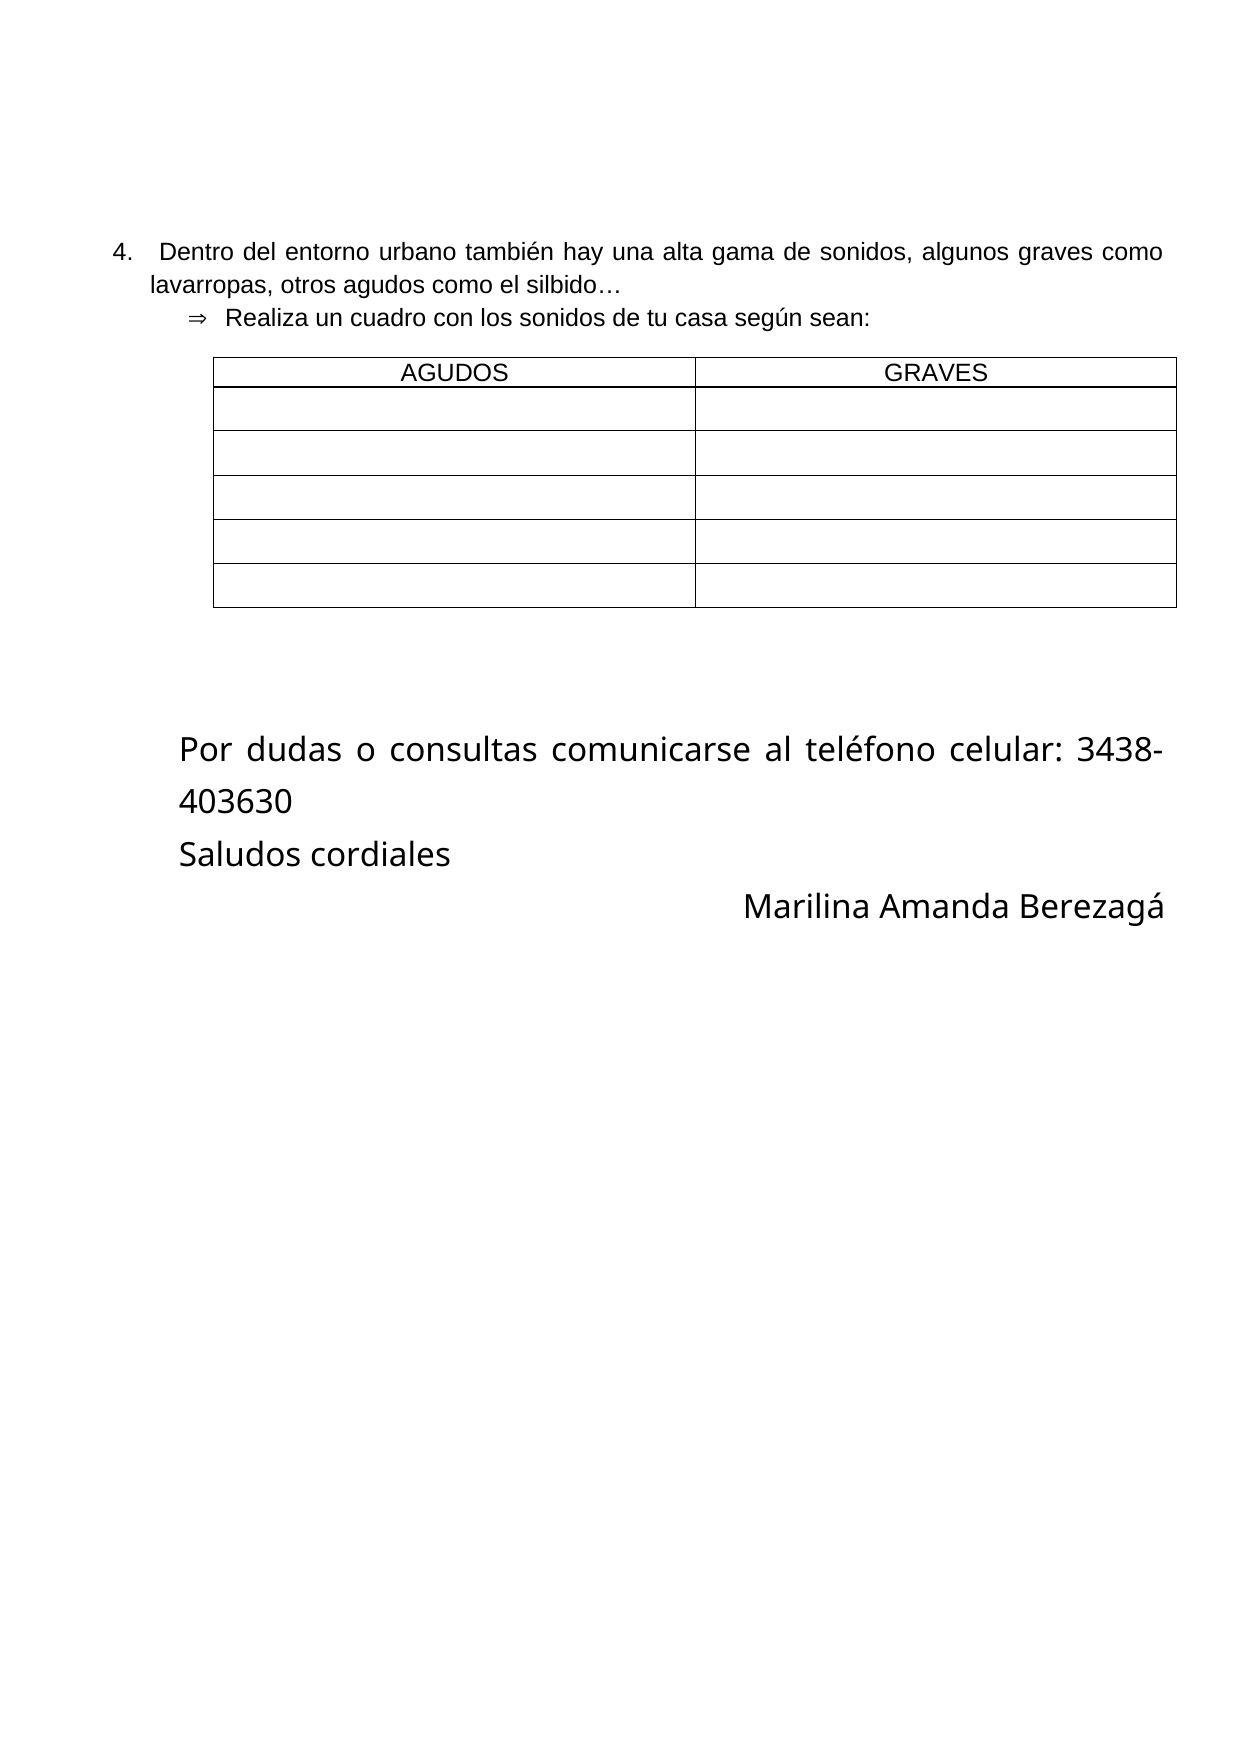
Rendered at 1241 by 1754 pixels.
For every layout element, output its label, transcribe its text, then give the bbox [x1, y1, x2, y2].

list Realiza un cuadro con los sonidos de tu casa según sean: [187, 303, 1165, 331]
table_cell [696, 431, 1176, 474]
list Saludos cordiales [178, 830, 1165, 876]
list Marilina Amanda Berezagá [178, 882, 1165, 928]
table_cell [696, 520, 1176, 563]
table_cell [214, 476, 695, 518]
table_header AGUDOS [214, 358, 695, 386]
table_cell [696, 388, 1176, 430]
list Por dudas o consultas comunicarse al teléfono celular: 3438-403630 [178, 726, 1165, 823]
table_cell [214, 564, 695, 607]
table_cell [214, 388, 695, 430]
table_cell [214, 431, 695, 474]
table_header GRAVES [696, 358, 1176, 386]
list Dentro del entorno urbano también hay una alta gama de sonidos, algunos graves como lavarropas, otros agudos como el silbido… [112, 237, 1165, 298]
table_cell [696, 476, 1176, 518]
table_cell [696, 564, 1176, 607]
table_cell [214, 520, 695, 563]
